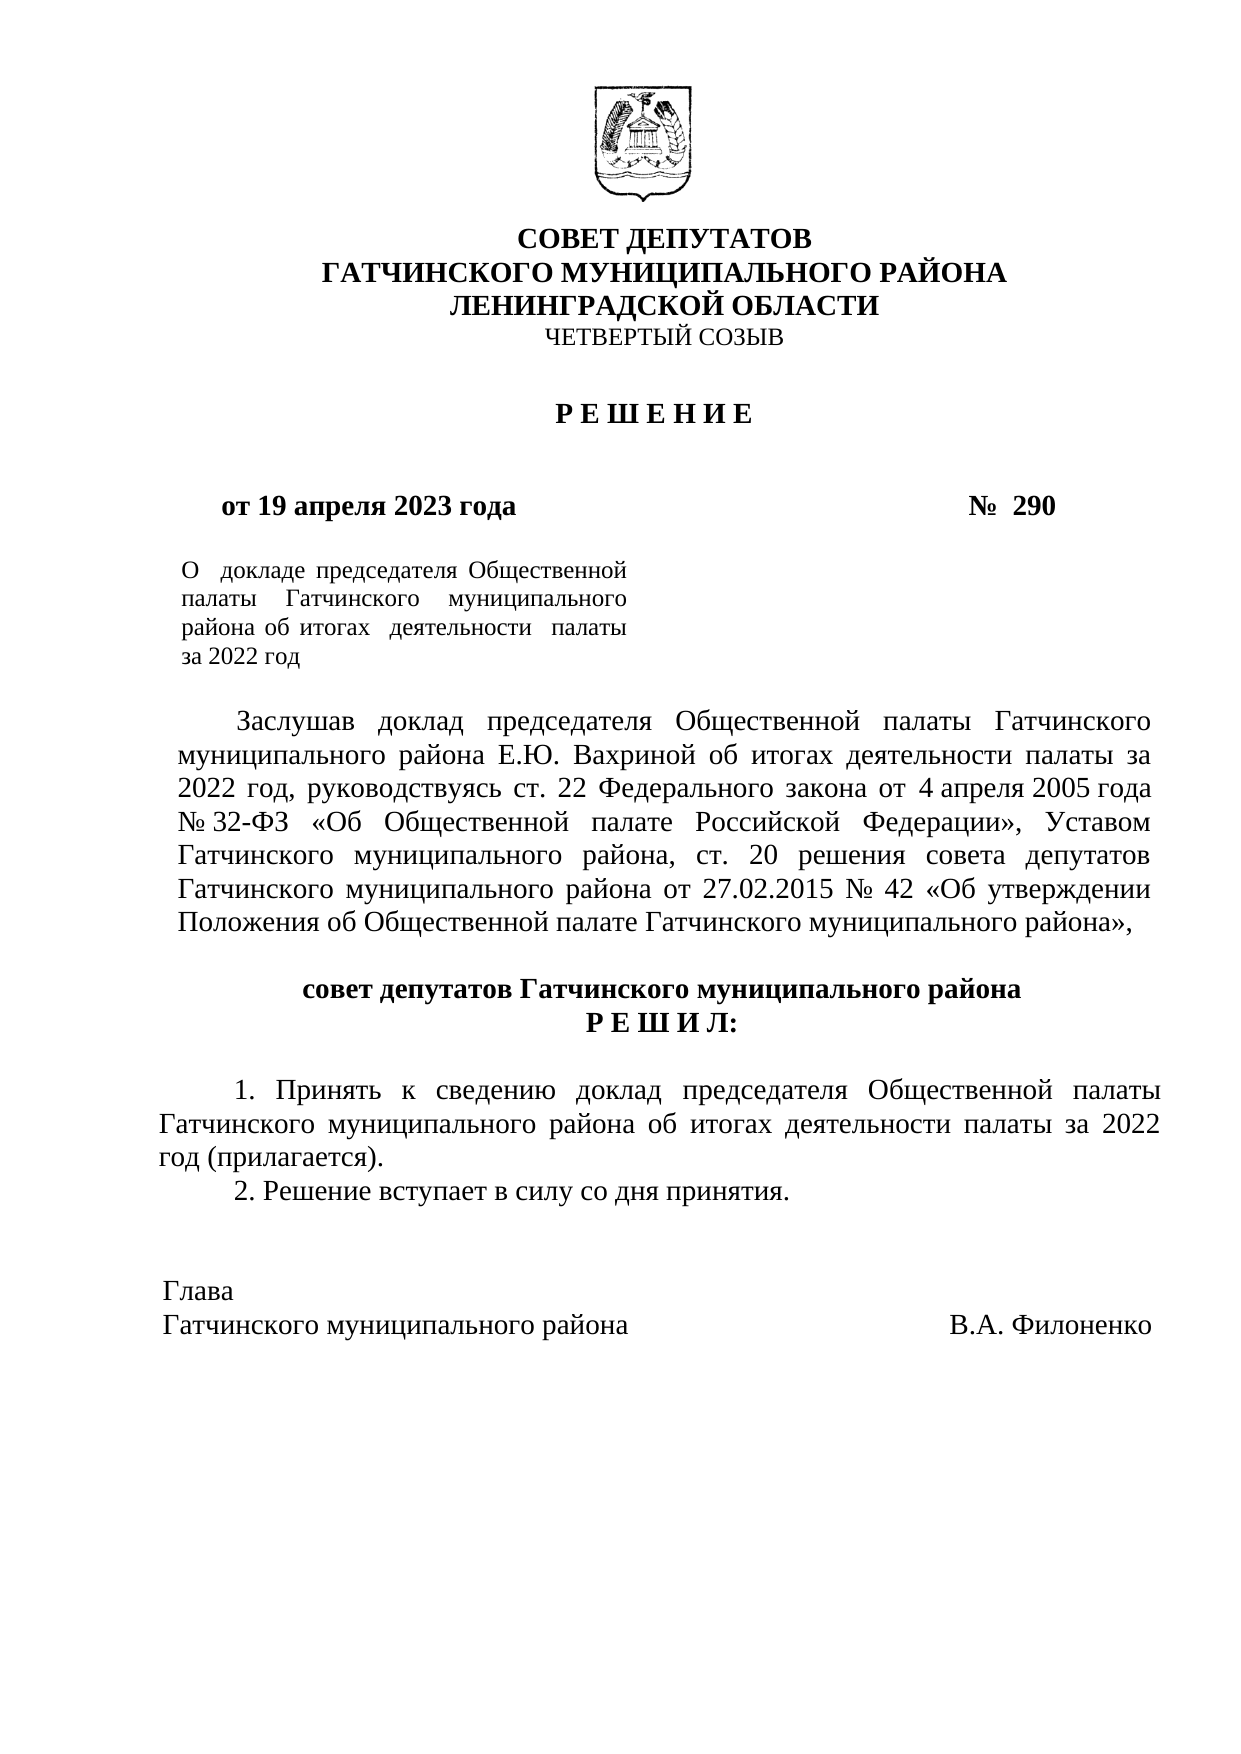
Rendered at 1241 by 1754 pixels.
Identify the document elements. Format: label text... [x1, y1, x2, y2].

text совет депутатов Гатчинского муниципального района [162, 972, 1161, 1005]
text Р Е Ш Е Н И Е [177, 397, 1131, 430]
text 1. Принять к сведению доклад председателя Общественной палаты Гатчинского муниципального района об итогах деятельности палаты за 2022 год (прилагается). [158, 1072, 1161, 1173]
text 2. Решение вступает в силу со дня принятия. [158, 1173, 1161, 1206]
table_header О докладе председателя Общественной палаты Гатчинского муниципального района об итогах деятельности палаты за 2022 год [170, 555, 638, 670]
text Заслушав доклад председателя Общественной палаты Гатчинского муниципального района Е.Ю. Вахриной об итогах деятельности палаты за 2022 год, руководствуясь ст. 22 Федерального закона от 4 апреля 2005 года № 32-ФЗ «Об Общественной палате Российской Федерации», Уставом Гатчинского муниципального района, ст. 20 решения совета депутатов Гатчинского муниципального района от 27.02.2015 № 42 «Об утверждении Положения об Общественной палате Гатчинского муниципального района», [177, 703, 1152, 938]
text Глава [162, 1273, 1161, 1307]
text СОВЕТ ДЕПУТАТОВ [177, 221, 1152, 255]
text Р Е Ш И Л: [162, 1005, 1161, 1039]
picture [592, 84, 693, 202]
text ЧЕТВЕРТЫЙ СОЗЫВ [177, 322, 1152, 351]
text ЛЕНИНГРАДСКОЙ ОБЛАСТИ [177, 288, 1152, 322]
text Гатчинского муниципального района В.А. Филоненко [162, 1307, 1161, 1341]
text ГАТЧИНСКОГО МУНИЦИПАЛЬНОГО РАЙОНА [177, 255, 1152, 288]
text от 19 апреля 2023 года № 290 [177, 488, 1152, 521]
